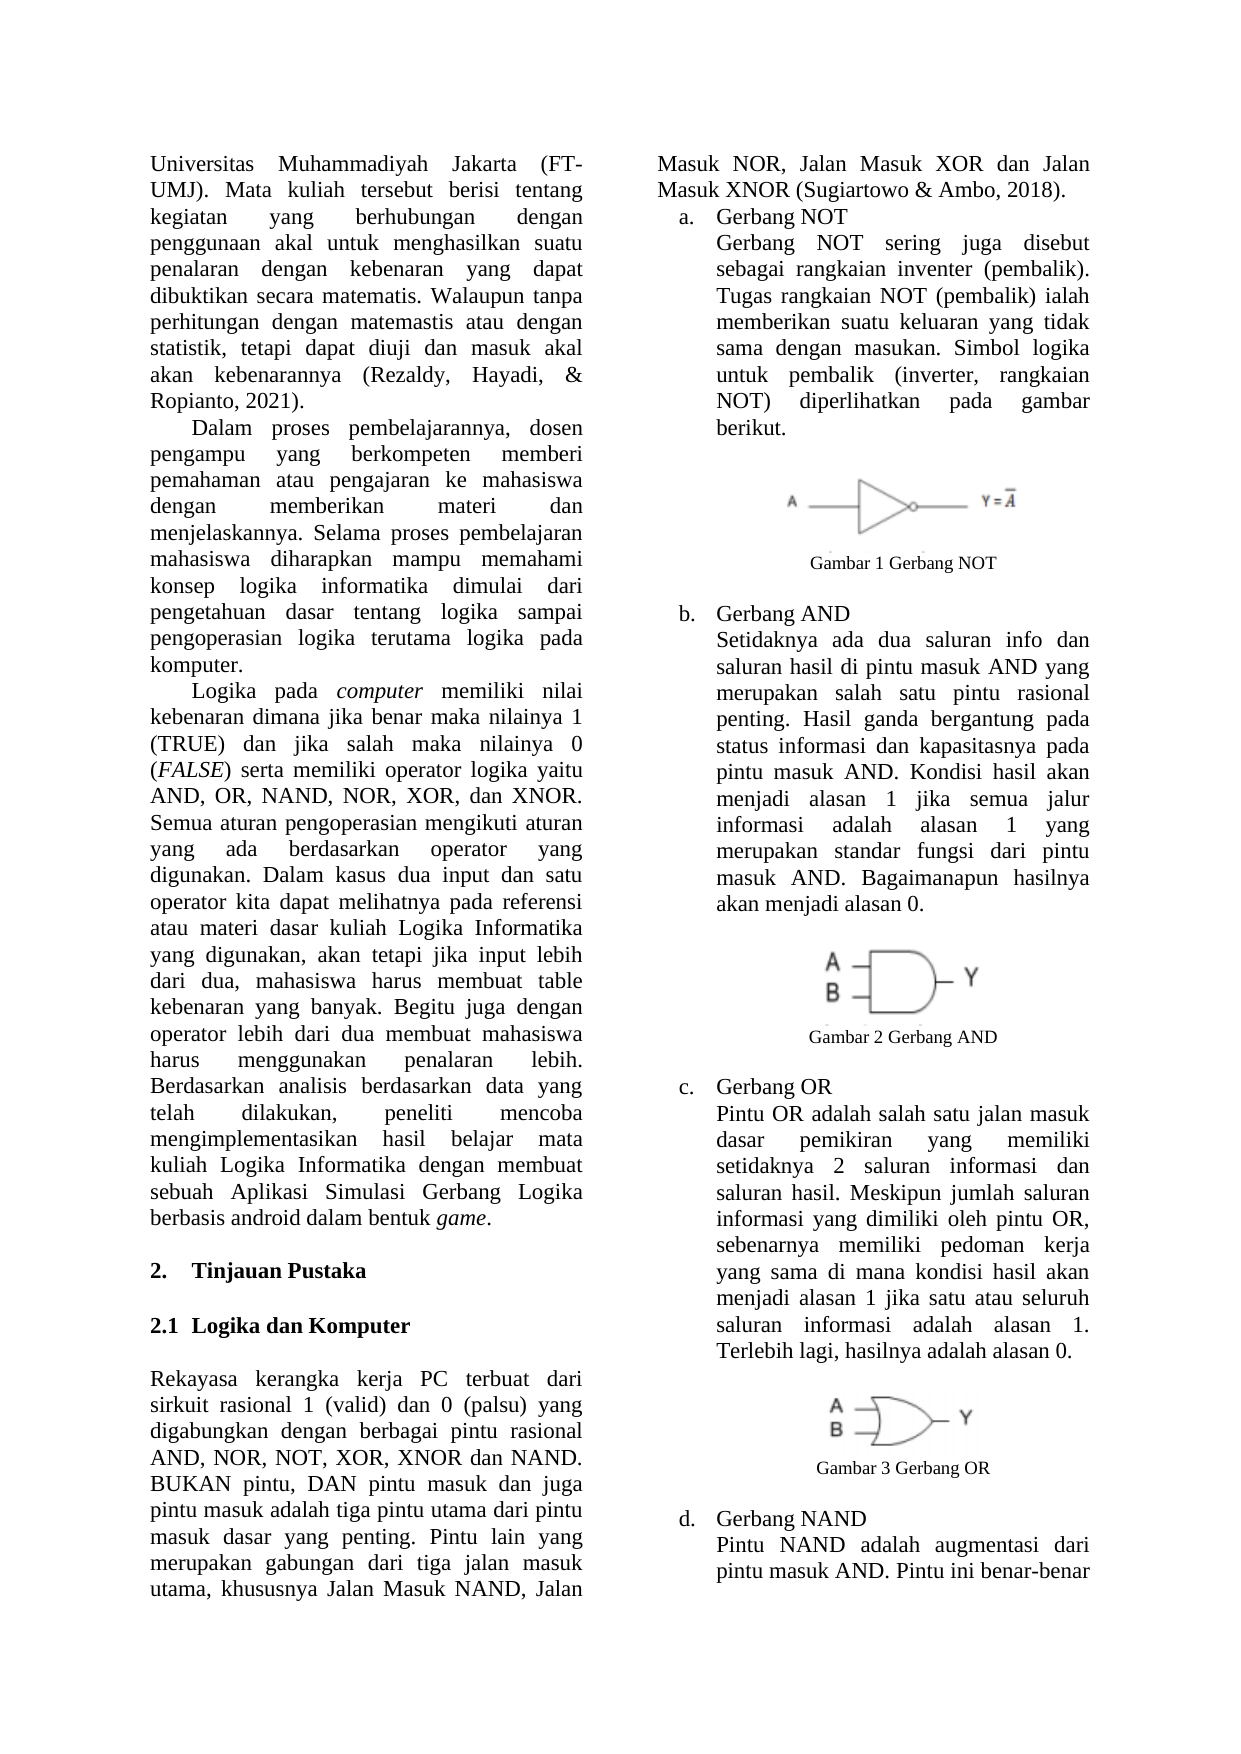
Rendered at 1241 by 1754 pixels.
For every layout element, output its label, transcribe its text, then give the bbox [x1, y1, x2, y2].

list Setidaknya ada dua saluran info dan saluran hasil di pintu masuk AND yang merupakan salah satu pintu rasional penting. Hasil ganda bergantung pada status informasi dan kapasitasnya pada pintu masuk AND. Kondisi hasil akan menjadi alasan 1 jika semua jalur informasi adalah alasan 1 yang merupakan standar fungsi dari pintu masuk AND. Bagaimanapun hasilnya akan menjadi alasan 0. [716, 626, 1090, 916]
list Gerbang AND [678, 600, 1090, 626]
text 2. Tinjauan Pustaka [150, 1257, 583, 1283]
list Gerbang NOT sering juga disebut sebagai rangkaian inventer (pembalik). Tugas rangkaian NOT (pembalik) ialah memberikan suatu keluaran yang tidak sama dengan masukan. Simbol logika untuk pembalik (inverter, rangkaian NOT) diperlihatkan pada gambar berikut. [716, 229, 1090, 440]
list Gerbang NOT [678, 203, 1090, 229]
list Gambar 3 Gerbang OR [716, 1457, 1090, 1478]
picture [778, 466, 1028, 553]
text Dalam proses pembelajarannya, dosen pengampu yang berkompeten memberi pemahaman atau pengajaran ke mahasiswa dengan memberikan materi dan menjelaskannya. Selama proses pembelajaran mahasiswa diharapkan mampu memahami konsep logika informatika dimulai dari pengetahuan dasar tentang logika sampai pengoperasian logika terutama logika pada komputer. [150, 413, 583, 677]
list Gerbang OR [678, 1073, 1090, 1100]
list Pintu OR adalah salah satu jalan masuk dasar pemikiran yang memiliki setidaknya 2 saluran informasi dan saluran hasil. Meskipun jumlah saluran informasi yang dimiliki oleh pintu OR, sebenarnya memiliki pedoman kerja yang sama di mana kondisi hasil akan menjadi alasan 1 jika satu atau seluruh saluran informasi adalah alasan 1. Terlebih lagi, hasilnya adalah alasan 0. [716, 1100, 1090, 1363]
text 2.1 Logika dan Komputer [150, 1312, 583, 1338]
text Logika pada computer memiliki nilai kebenaran dimana jika benar maka nilainya 1 (TRUE) dan jika salah maka nilainya 0 (FALSE) serta memiliki operator logika yaitu AND, OR, NAND, NOR, XOR, dan XNOR. Semua aturan pengoperasian mengikuti aturan yang ada berdasarkan operator yang digunakan. Dalam kasus dua input dan satu operator kita dapat melihatnya pada referensi atau materi dasar kuliah Logika Informatika yang digunakan, akan tetapi jika input lebih dari dua, mahasiswa harus membuat table kebenaran yang banyak. Begitu juga dengan operator lebih dari dua membuat mahasiswa harus menggunakan penalaran lebih. Berdasarkan analisis berdasarkan data yang telah dilakukan, peneliti mencoba mengimplementasikan hasil belajar mata kuliah Logika Informatika dengan membuat sebuah Aplikasi Simulasi Gerbang Logika berbasis android dalam bentuk game. [150, 677, 583, 1231]
list Gerbang NAND [678, 1505, 1090, 1531]
list Gambar 2 Gerbang AND [716, 1026, 1090, 1047]
list Pintu NAND adalah augmentasi dari pintu masuk AND. Pintu ini benar-benar merupakan pintu masuk DAN di mana pintu NOT diperkenalkan. [716, 1531, 1090, 1584]
picture [824, 1389, 983, 1457]
list Gambar 1 Gerbang NOT [716, 552, 1090, 574]
text Rekayasa kerangka kerja PC terbuat dari sirkuit rasional 1 (valid) dan 0 (palsu) yang digabungkan dengan berbagai pintu rasional AND, NOR, NOT, XOR, XNOR dan NAND. BUKAN pintu, DAN pintu masuk dan juga pintu masuk adalah tiga pintu utama dari pintu masuk dasar yang penting. Pintu lain yang merupakan gabungan dari tiga jalan masuk utama, khususnya Jalan Masuk NAND, Jalan Masuk NOR, Jalan Masuk XOR dan Jalan Masuk XNOR (Sugiartowo & Ambo, 2018). [150, 1365, 583, 1602]
picture [817, 942, 989, 1026]
